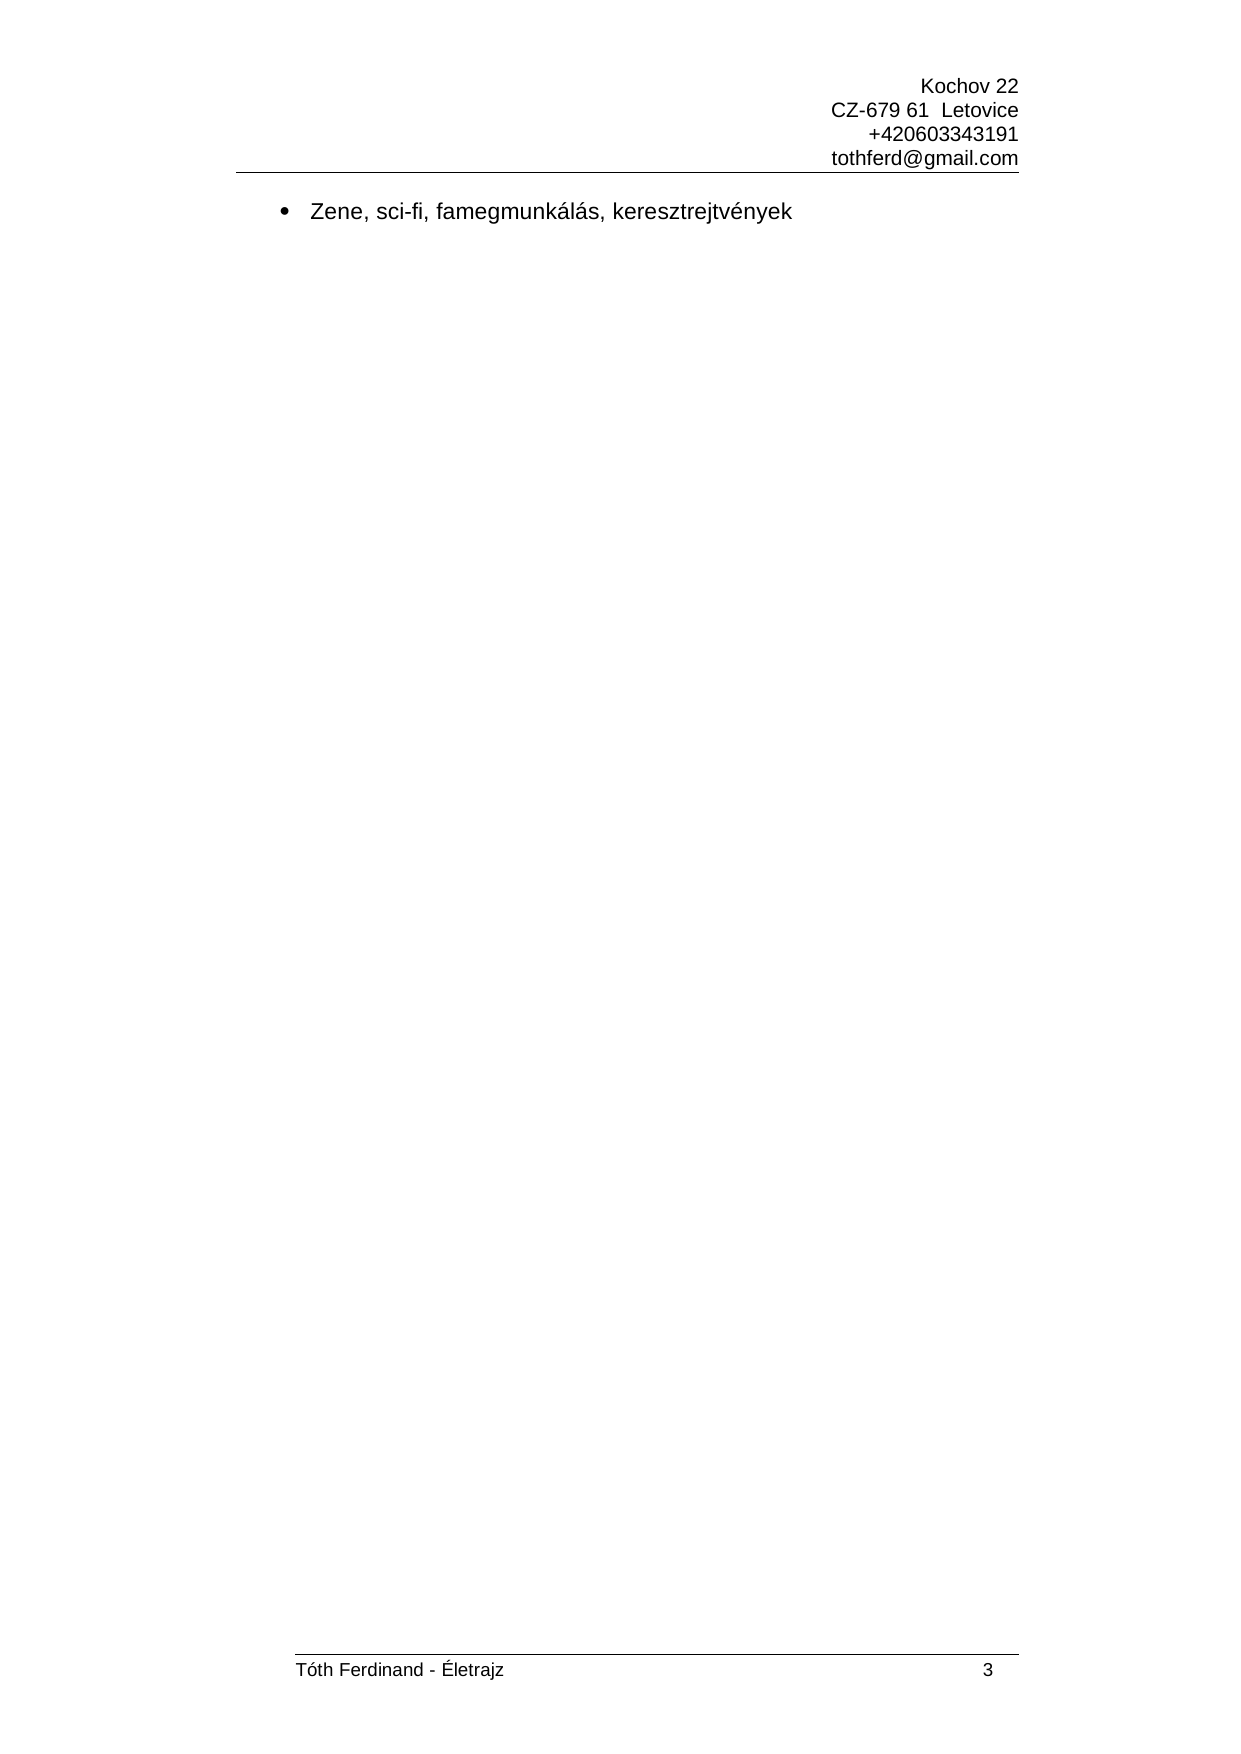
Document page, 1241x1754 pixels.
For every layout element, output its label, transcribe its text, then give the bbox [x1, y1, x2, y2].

list Zene, sci-fi, famegmunkálás, keresztrejtvények [281, 197, 1025, 224]
